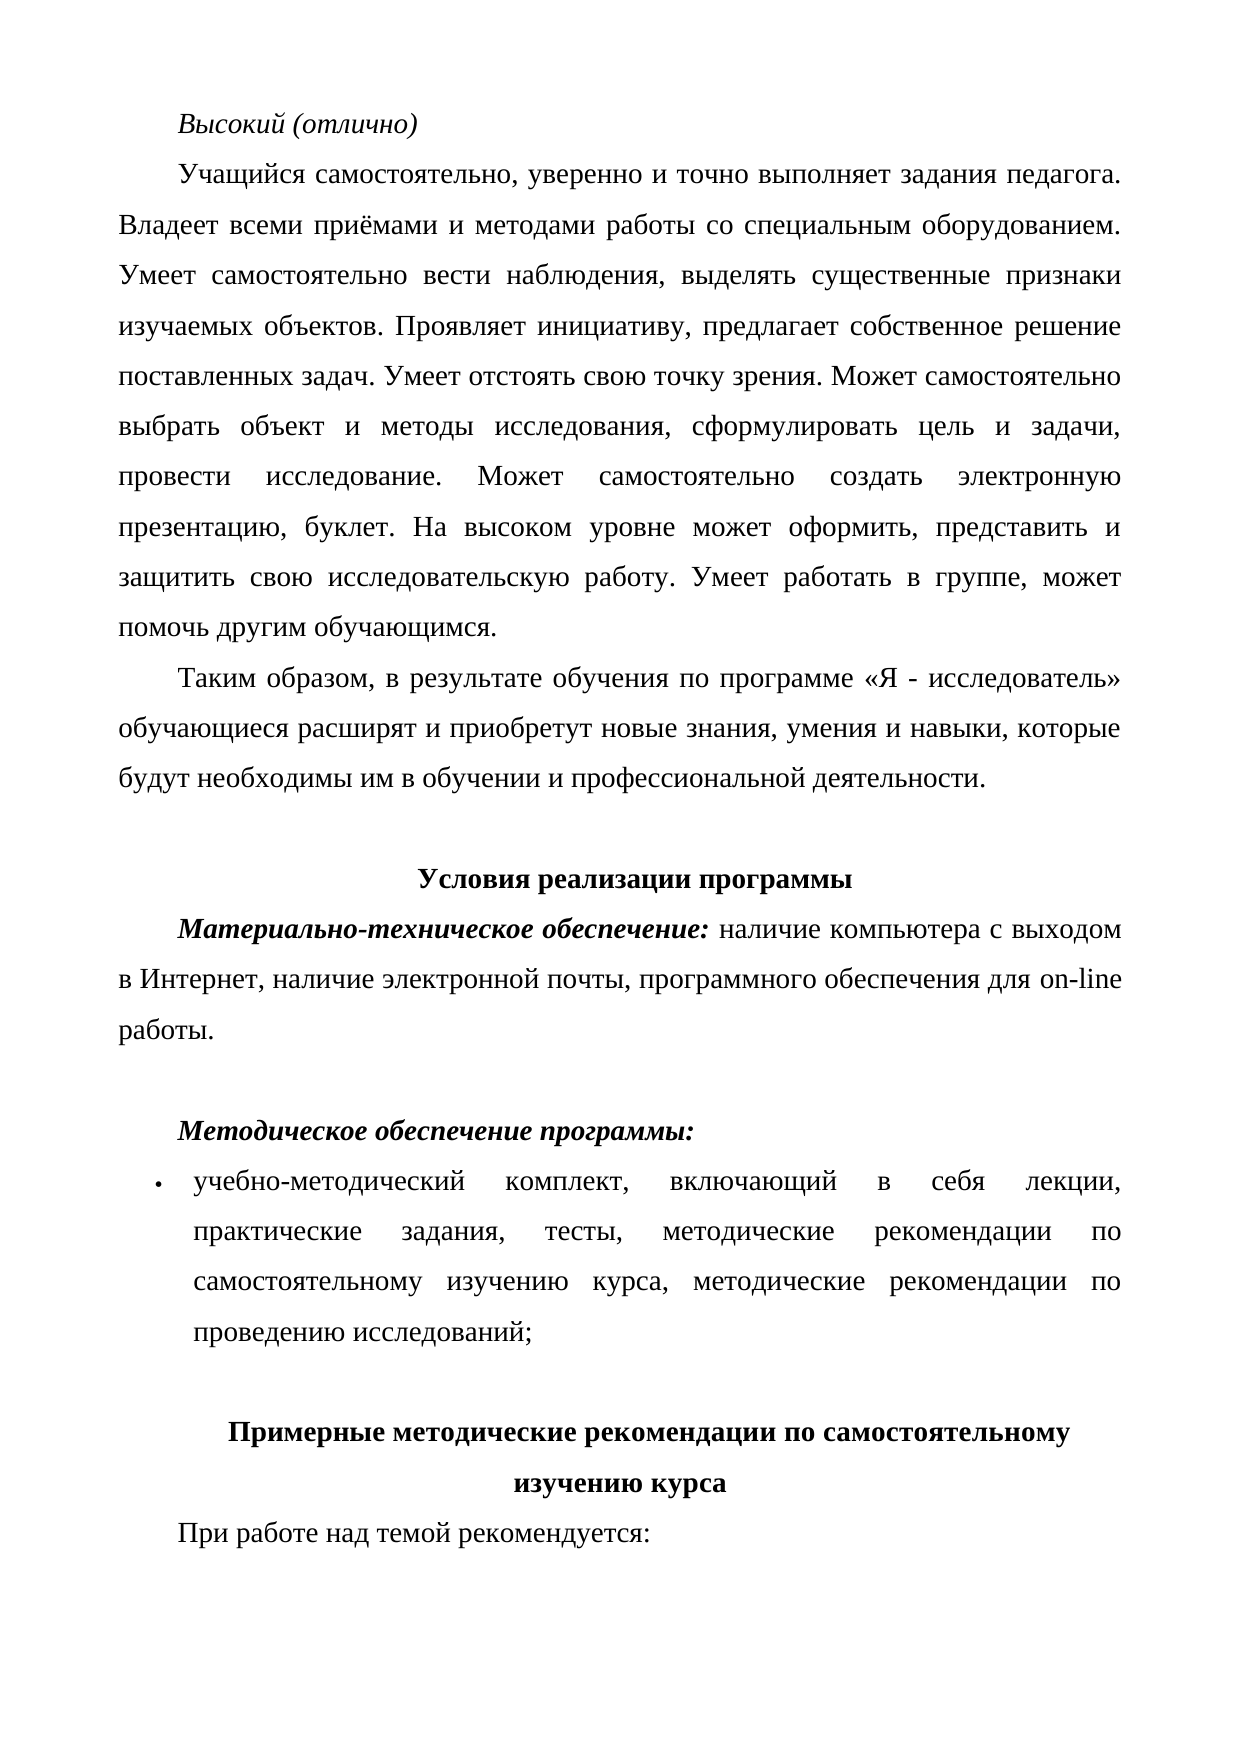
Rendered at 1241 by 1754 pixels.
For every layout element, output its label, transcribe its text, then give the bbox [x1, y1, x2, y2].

text Учащийся самостоятельно, уверенно и точно выполняет задания педагога. Владеет всеми приёмами и методами работы со специальным оборудованием. Умеет самостоятельно вести наблюдения, выделять существенные признаки изучаемых объектов. Проявляет инициативу, предлагает собственное решение поставленных задач. Умеет отстоять свою точку зрения. Может самостоятельно выбрать объект и методы исследования, сформулировать цель и задачи, провести исследование. Может самостоятельно создать электронную презентацию, буклет. На высоком уровне может оформить, представить и защитить свою исследовательскую работу. Умеет работать в группе, может помочь другим обучающимся. [118, 157, 1122, 643]
text Высокий (отлично) [118, 106, 1122, 140]
list учебно-методический комплект, включающий в себя лекции, практические задания, тесты, методические рекомендации по самостоятельному изучению курса, методические рекомендации по проведению исследований; [156, 1163, 1122, 1347]
text Таким образом, в результате обучения по программе «Я - исследователь» обучающиеся расширят и приобретут новые знания, умения и навыки, которые будут необходимы им в обучении и профессиональной деятельности. [118, 660, 1122, 794]
text Примерные методические рекомендации по самостоятельному изучению курса [118, 1414, 1122, 1498]
text Материально-техническое обеспечение: наличие компьютера с выходом в Интернет, наличие электронной почты, программного обеспечения для on-line работы. [118, 911, 1122, 1046]
text При работе над темой рекомендуется: [118, 1515, 1122, 1549]
text Методическое обеспечение программы: [118, 1113, 1122, 1146]
text Условия реализации программы [118, 861, 1122, 894]
